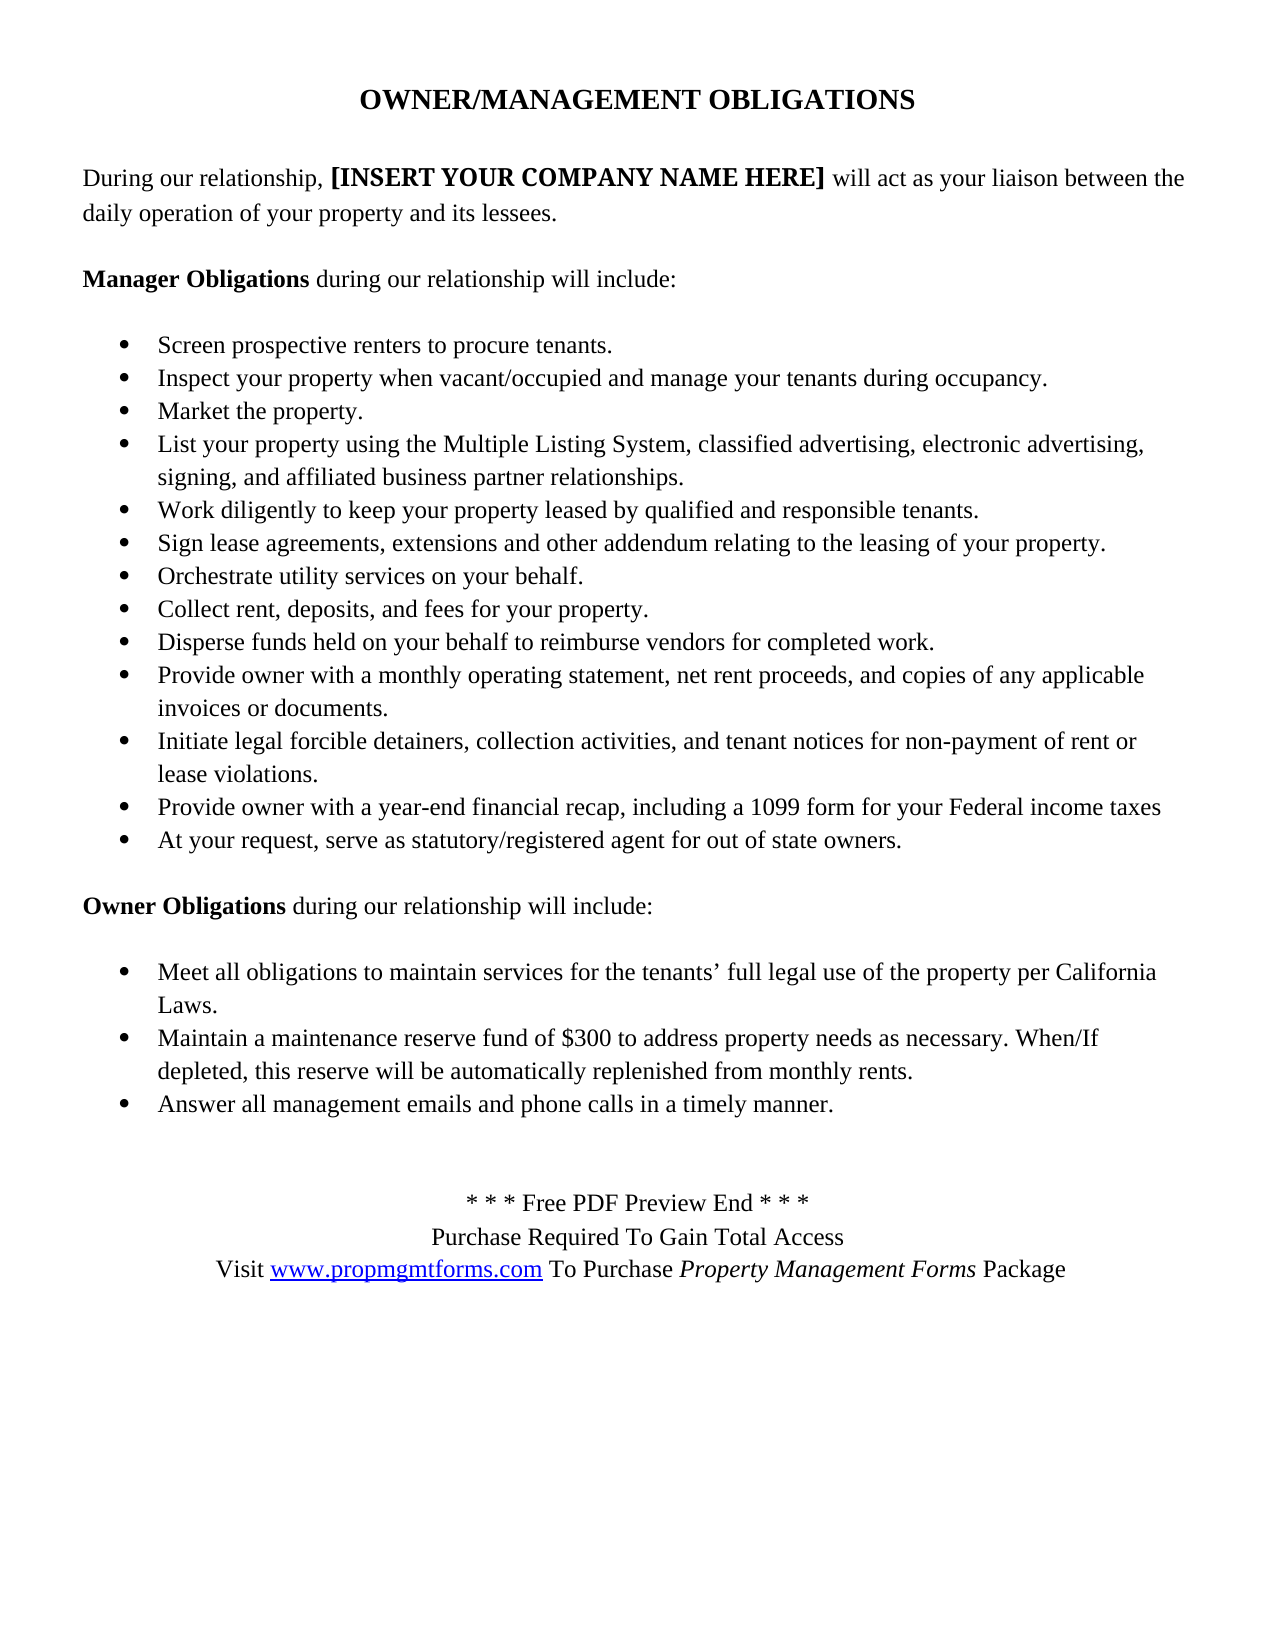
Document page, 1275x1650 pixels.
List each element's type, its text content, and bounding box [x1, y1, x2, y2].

list Orchestrate utility services on your behalf. [120, 561, 1192, 590]
list At your request, serve as statutory/registered agent for out of state owners. [120, 825, 1192, 854]
text Owner Obligations during our relationship will include: [82, 891, 1192, 920]
text OWNER/MANAGEMENT OBLIGATIONS [82, 82, 1192, 116]
list Screen prospective renters to procure tenants. [120, 330, 1192, 359]
list Meet all obligations to maintain services for the tenants’ full legal use of the property per California Laws. [120, 957, 1192, 1019]
text Purchase Required To Gain Total Access [82, 1222, 1192, 1250]
list Maintain a maintenance reserve fund of $300 to address property needs as necessary. When/If depleted, this reserve will be automatically replenished from monthly rents. [120, 1023, 1192, 1085]
text * * * Free PDF Preview End * * * [82, 1188, 1192, 1217]
list Answer all management emails and phone calls in a timely manner. [120, 1089, 1192, 1118]
list List your property using the Multiple Listing System, classified advertising, electronic advertising, signing, and affiliated business partner relationships. [120, 429, 1192, 491]
list Disperse funds held on your behalf to reimburse vendors for completed work. [120, 627, 1192, 656]
list Collect rent, deposits, and fees for your property. [120, 594, 1192, 623]
list Provide owner with a monthly operating statement, net rent proceeds, and copies of any applicable invoices or documents. [120, 660, 1192, 722]
list Inspect your property when vacant/occupied and manage your tenants during occupancy. [120, 363, 1192, 392]
text Manager Obligations during our relationship will include: [82, 264, 1192, 293]
list Sign lease agreements, extensions and other addendum relating to the leasing of your property. [120, 528, 1192, 557]
list Provide owner with a year-end financial recap, including a 1099 form for your Federal income taxes [120, 792, 1192, 821]
list Initiate legal forcible detainers, collection activities, and tenant notices for non-payment of rent or lease violations. [120, 726, 1192, 788]
list Work diligently to keep your property leased by qualified and responsible tenants. [120, 495, 1192, 524]
list Market the property. [120, 396, 1192, 425]
text During our relationship, [INSERT YOUR COMPANY NAME HERE] will act as your liaison between the daily operation of your property and its lessees. [82, 159, 1192, 227]
text Visit www.propmgmtforms.com To Purchase Property Management Forms Package [82, 1254, 1192, 1283]
